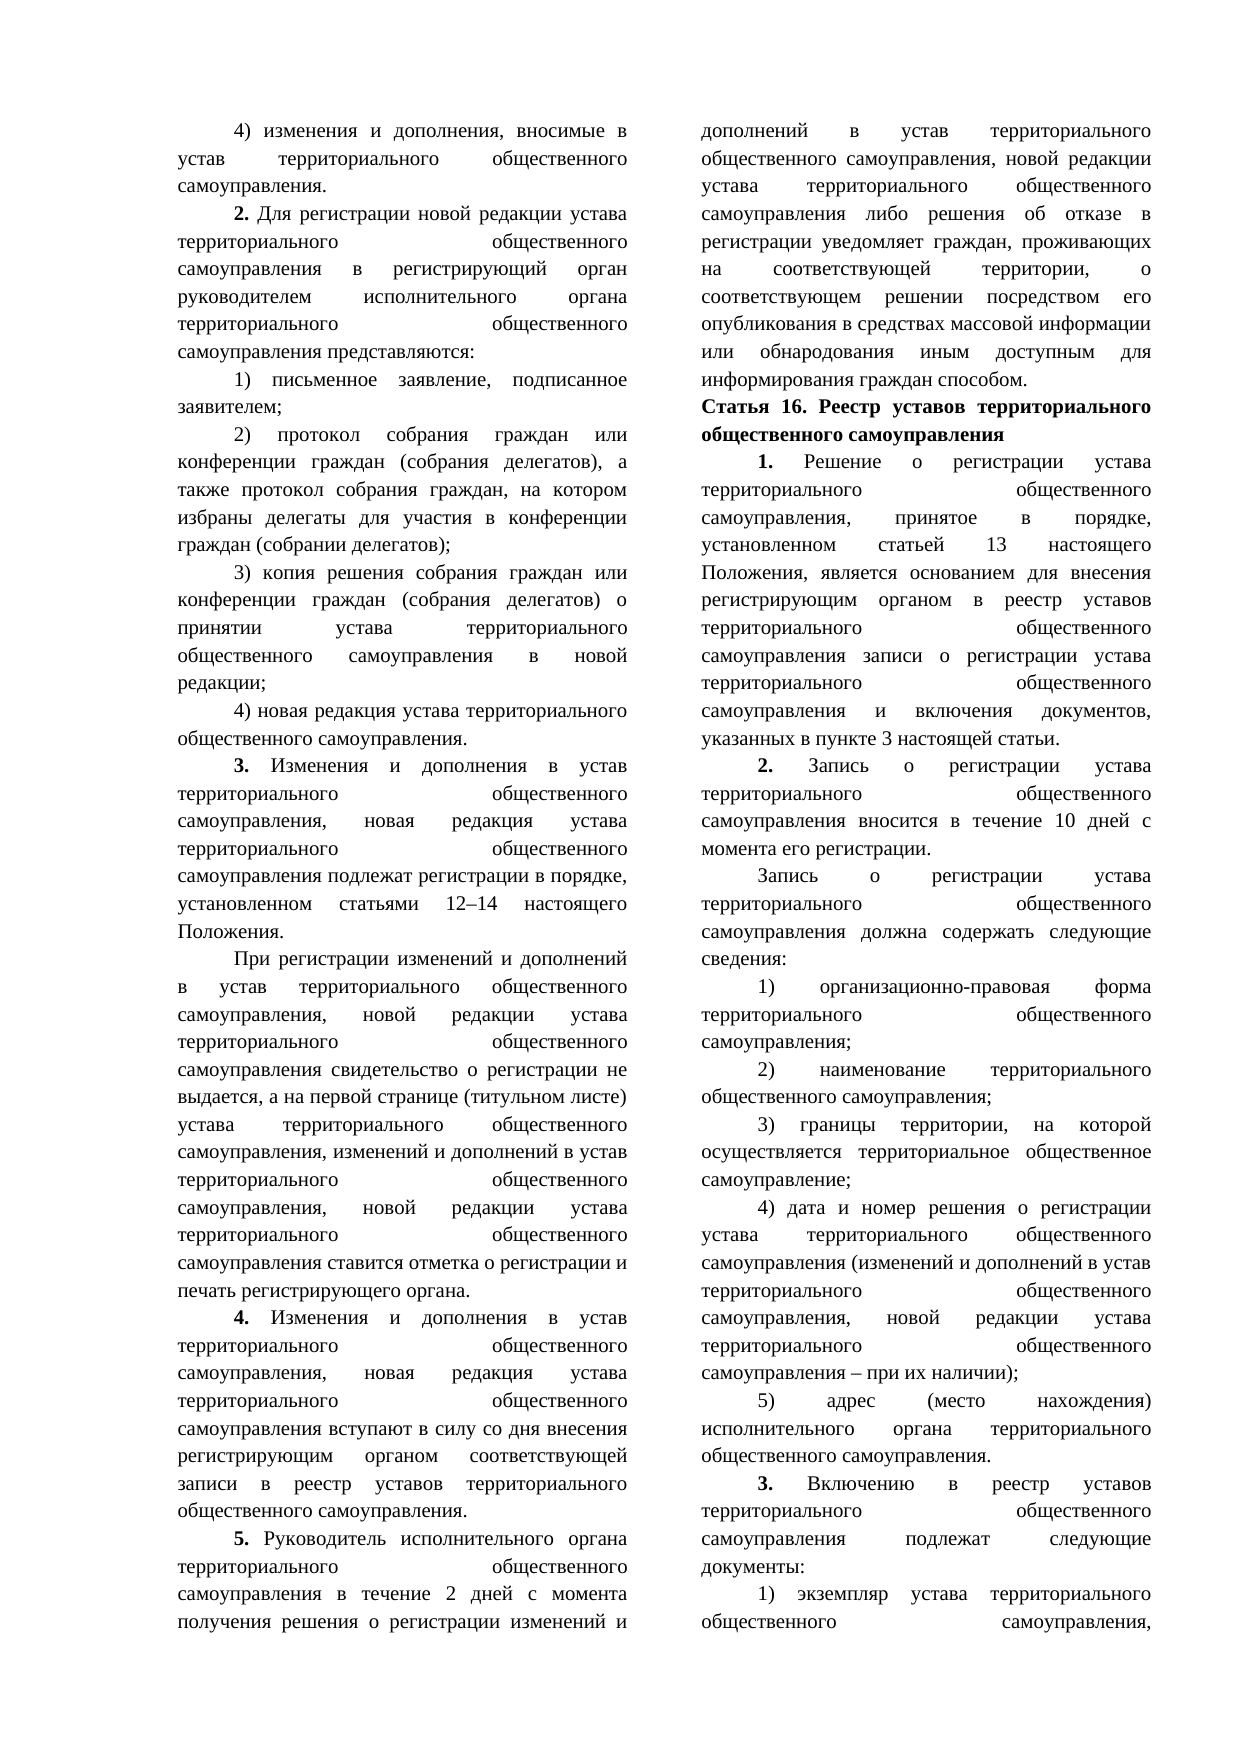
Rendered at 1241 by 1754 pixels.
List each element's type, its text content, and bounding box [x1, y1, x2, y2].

text 4) новая редакция устава территориального общественного самоуправления. [177, 698, 627, 749]
text При регистрации изменений и дополнений в устав территориального общественного самоуправления, новой редакции устава территориального общественного самоуправления свидетельство о регистрации не выдается, а на первой странице (титульном листе) устава территориального общественного самоуправления, изменений и дополнений в устав территориального общественного самоуправления, новой редакции устава территориального общественного самоуправления ставится отметка о регистрации и печать регистрирующего органа. [177, 946, 627, 1302]
text 5) адрес (место нахождения) исполнительного органа территориального общественного самоуправления. [701, 1388, 1152, 1467]
text 5. Руководитель исполнительного органа территориального общественного самоуправления в течение 2 дней с момента получения решения о регистрации изменений и дополнений в устав территориального общественного самоуправления, новой редакции устава территориального общественного самоуправления либо решения об отказе в регистрации уведомляет граждан, проживающих на соответствующей территории, о соответствующем решении посредством его опубликования в средствах массовой информации или обнародования иным доступным для информирования граждан способом. [701, 118, 1152, 391]
text 1. Решение о регистрации устава территориального общественного самоуправления, принятое в порядке, установленном статьей 13 настоящего Положения, является основанием для внесения регистрирующим органом в реестр уставов территориального общественного самоуправления записи о регистрации устава территориального общественного самоуправления и включения документов, указанных в пункте 3 настоящей статьи. [701, 449, 1152, 749]
text 3. Изменения и дополнения в устав территориального общественного самоуправления, новая редакция устава территориального общественного самоуправления подлежат регистрации в порядке, установленном статьями 12–14 настоящего Положения. [177, 753, 627, 943]
text 1) экземпляр устава территориального общественного самоуправления, зарегистрированного в соответствии со статьей 13 настоящего Положения; [701, 1581, 1152, 1633]
text 3) копия решения собрания граждан или конференции граждан (собрания делегатов) о принятии устава территориального общественного самоуправления в новой редакции; [177, 560, 627, 694]
text 1) организационно-правовая форма территориального общественного самоуправления; [701, 974, 1152, 1053]
text Статья 16. Реестр уставов территориального общественного самоуправления [701, 394, 1152, 446]
text 1) письменное заявление, подписанное заявителем; [177, 367, 627, 418]
text 4. Изменения и дополнения в устав территориального общественного самоуправления, новая редакция устава территориального общественного самоуправления вступают в силу со дня внесения регистрирующим органом соответствующей записи в реестр уставов территориального общественного самоуправления. [177, 1305, 627, 1522]
text 3) границы территории, на которой осуществляется территориальное общественное самоуправление; [701, 1112, 1152, 1191]
text Запись о регистрации устава территориального общественного самоуправления должна содержать следующие сведения: [701, 863, 1152, 970]
text 2) наименование территориального общественного самоуправления; [701, 1057, 1152, 1108]
text 2. Запись о регистрации устава территориального общественного самоуправления вносится в течение 10 дней с момента его регистрации. [701, 753, 1152, 860]
text 2. Для регистрации новой редакции устава территориального общественного самоуправления в регистрирующий орган руководителем исполнительного органа территориального общественного самоуправления представляются: [177, 201, 627, 363]
text 4) изменения и дополнения, вносимые в устав территориального общественного самоуправления. [177, 118, 627, 197]
text 3. Включению в реестр уставов территориального общественного самоуправления подлежат следующие документы: [701, 1471, 1152, 1578]
text 5. Руководитель исполнительного органа территориального общественного самоуправления в течение 2 дней с момента получения решения о регистрации изменений и дополнений в устав территориального общественного самоуправления, новой редакции устава территориального общественного самоуправления либо решения об отказе в регистрации уведомляет граждан, проживающих на соответствующей территории, о соответствующем решении посредством его опубликования в средствах массовой информации или обнародования иным доступным для информирования граждан способом. [177, 1526, 627, 1633]
text 4) дата и номер решения о регистрации устава территориального общественного самоуправления (изменений и дополнений в устав территориального общественного самоуправления, новой редакции устава территориального общественного самоуправления – при их наличии); [701, 1195, 1152, 1384]
